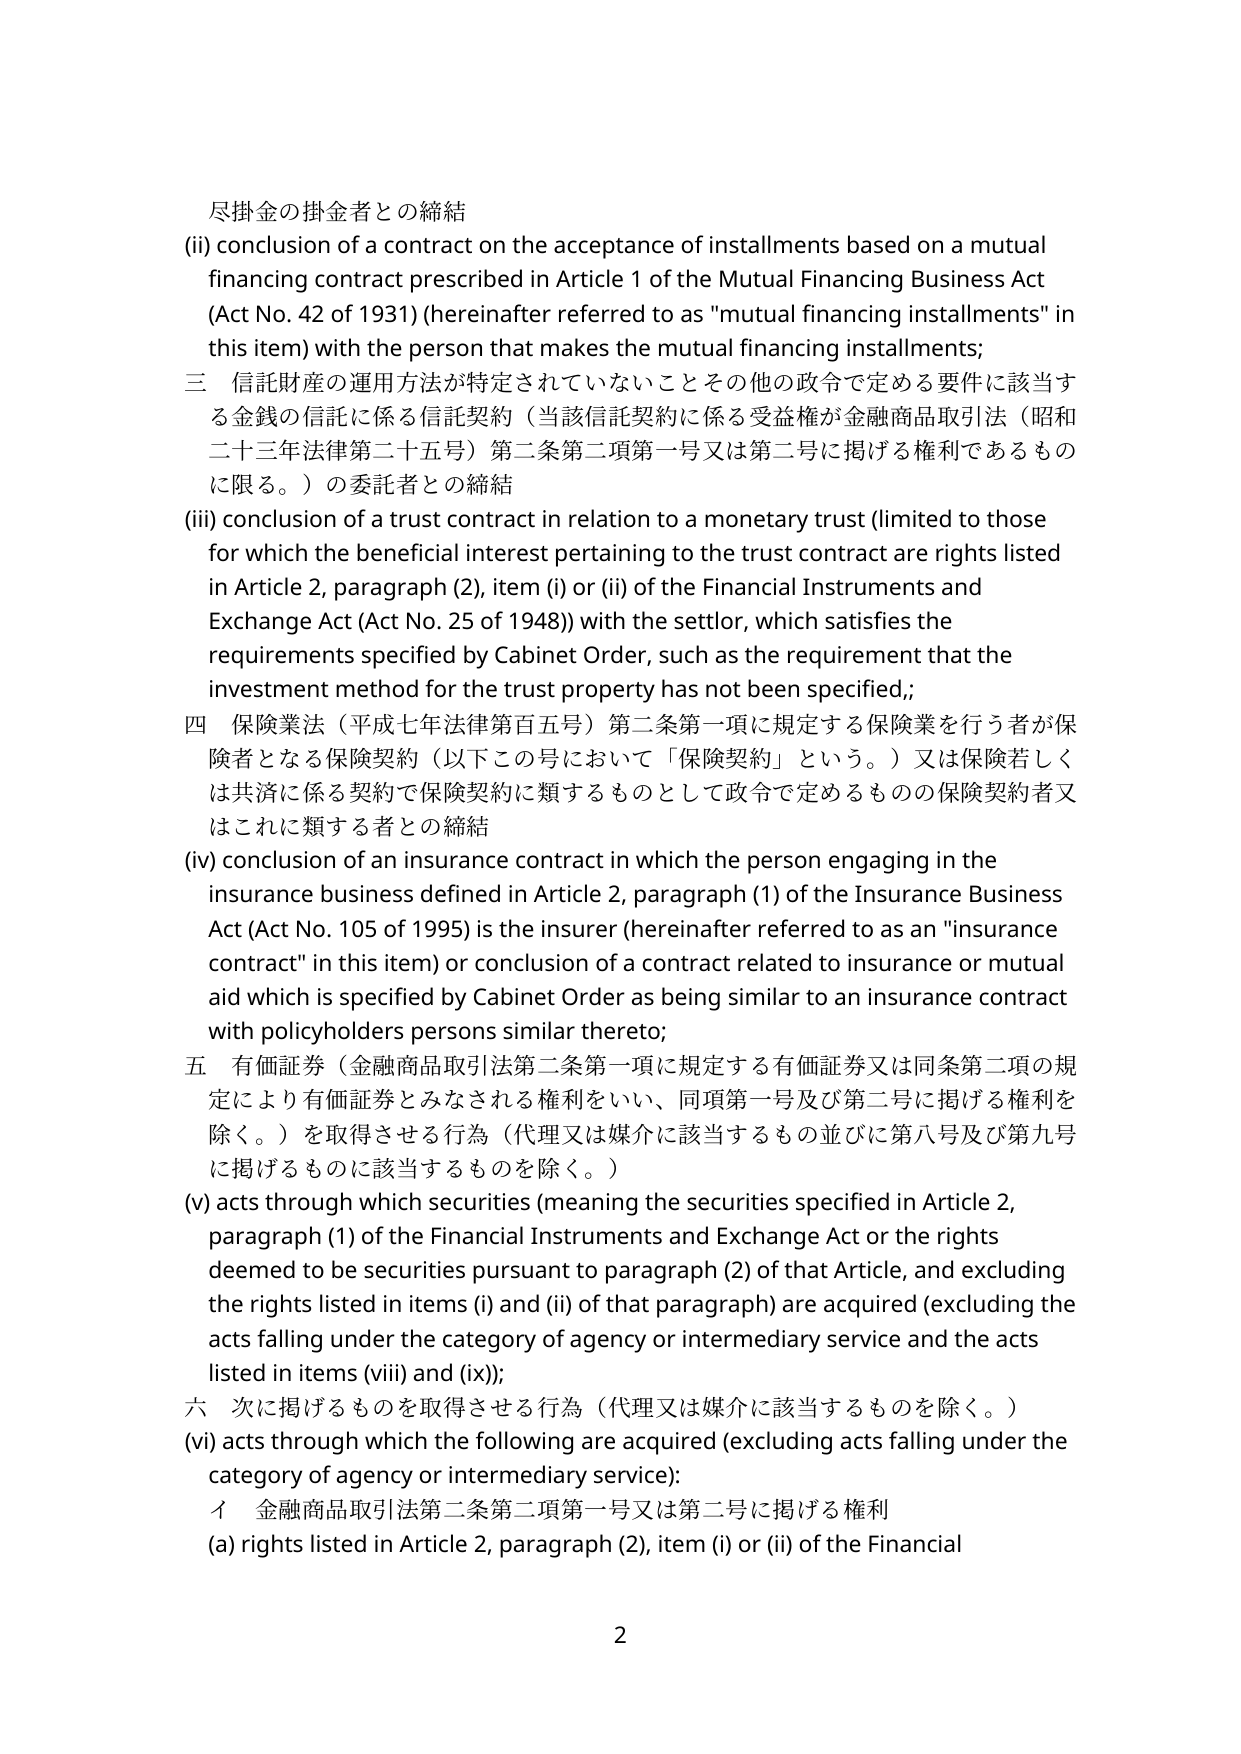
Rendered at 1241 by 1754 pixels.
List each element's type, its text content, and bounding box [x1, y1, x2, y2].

text 五 有価証券（金融商品取引法第二条第一項に規定する有価証券又は同条第二項の規定により有価証券とみなされる権利をいい、同項第一号及び第二号に掲げる権利を除く。）を取得させる行為（代理又は媒介に該当するもの並びに第八号及び第九号に掲げるものに該当するものを除く。） [184, 1048, 1079, 1184]
text (iii) conclusion of a trust contract in relation to a monetary trust (limited to those for which the beneficial interest pertaining to the trust contract are rights listed in Article 2, paragraph (2), item (i) or (ii) of the Financial Instruments and Exchange Act (Act No. 25 of 1948)) with the settlor, which satisfies the requirements specified by Cabinet Order, such as the requirement that the investment method for the trust property has not been specified,; [184, 501, 1079, 706]
text (vi) acts through which the following are acquired (excluding acts falling under the category of agency or intermediary service): [184, 1424, 1079, 1492]
text イ 金融商品取引法第二条第二項第一号又は第二号に掲げる権利 [207, 1492, 1079, 1526]
text (v) acts through which securities (meaning the securities specified in Article 2, paragraph (1) of the Financial Instruments and Exchange Act or the rights deemed to be securities pursuant to paragraph (2) of that Article, and excluding the rights listed in items (i) and (ii) of that paragraph) are acquired (excluding the acts falling under the category of agency or intermediary service and the acts listed in items (viii) and (ix)); [184, 1184, 1079, 1389]
text 六 次に掲げるものを取得させる行為（代理又は媒介に該当するものを除く。） [184, 1389, 1079, 1424]
text (ii) conclusion of a contract on the acceptance of installments based on a mutual financing contract prescribed in Article 1 of the Mutual Financing Business Act (Act No. 42 of 1931) (hereinafter referred to as "mutual financing installments" in this item) with the person that makes the mutual financing installments; [184, 228, 1079, 364]
text 四 保険業法（平成七年法律第百五号）第二条第一項に規定する保険業を行う者が保険者となる保険契約（以下この号において「保険契約」という。）又は保険若しくは共済に係る契約で保険契約に類するものとして政令で定めるものの保険契約者又はこれに類する者との締結 [184, 706, 1079, 843]
text (iv) conclusion of an insurance contract in which the person engaging in the insurance business defined in Article 2, paragraph (1) of the Insurance Business Act (Act No. 105 of 1995) is the insurer (hereinafter referred to as an "insurance contract" in this item) or conclusion of a contract related to insurance or mutual aid which is specified by Cabinet Order as being similar to an insurance contract with policyholders persons similar thereto; [184, 843, 1079, 1048]
text 三 信託財産の運用方法が特定されていないことその他の政令で定める要件に該当する金銭の信託に係る信託契約（当該信託契約に係る受益権が金融商品取引法（昭和二十三年法律第二十五号）第二条第二項第一号又は第二号に掲げる権利であるものに限る。）の委託者との締結 [184, 364, 1079, 501]
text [207, 1526, 1079, 1560]
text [184, 194, 1079, 228]
